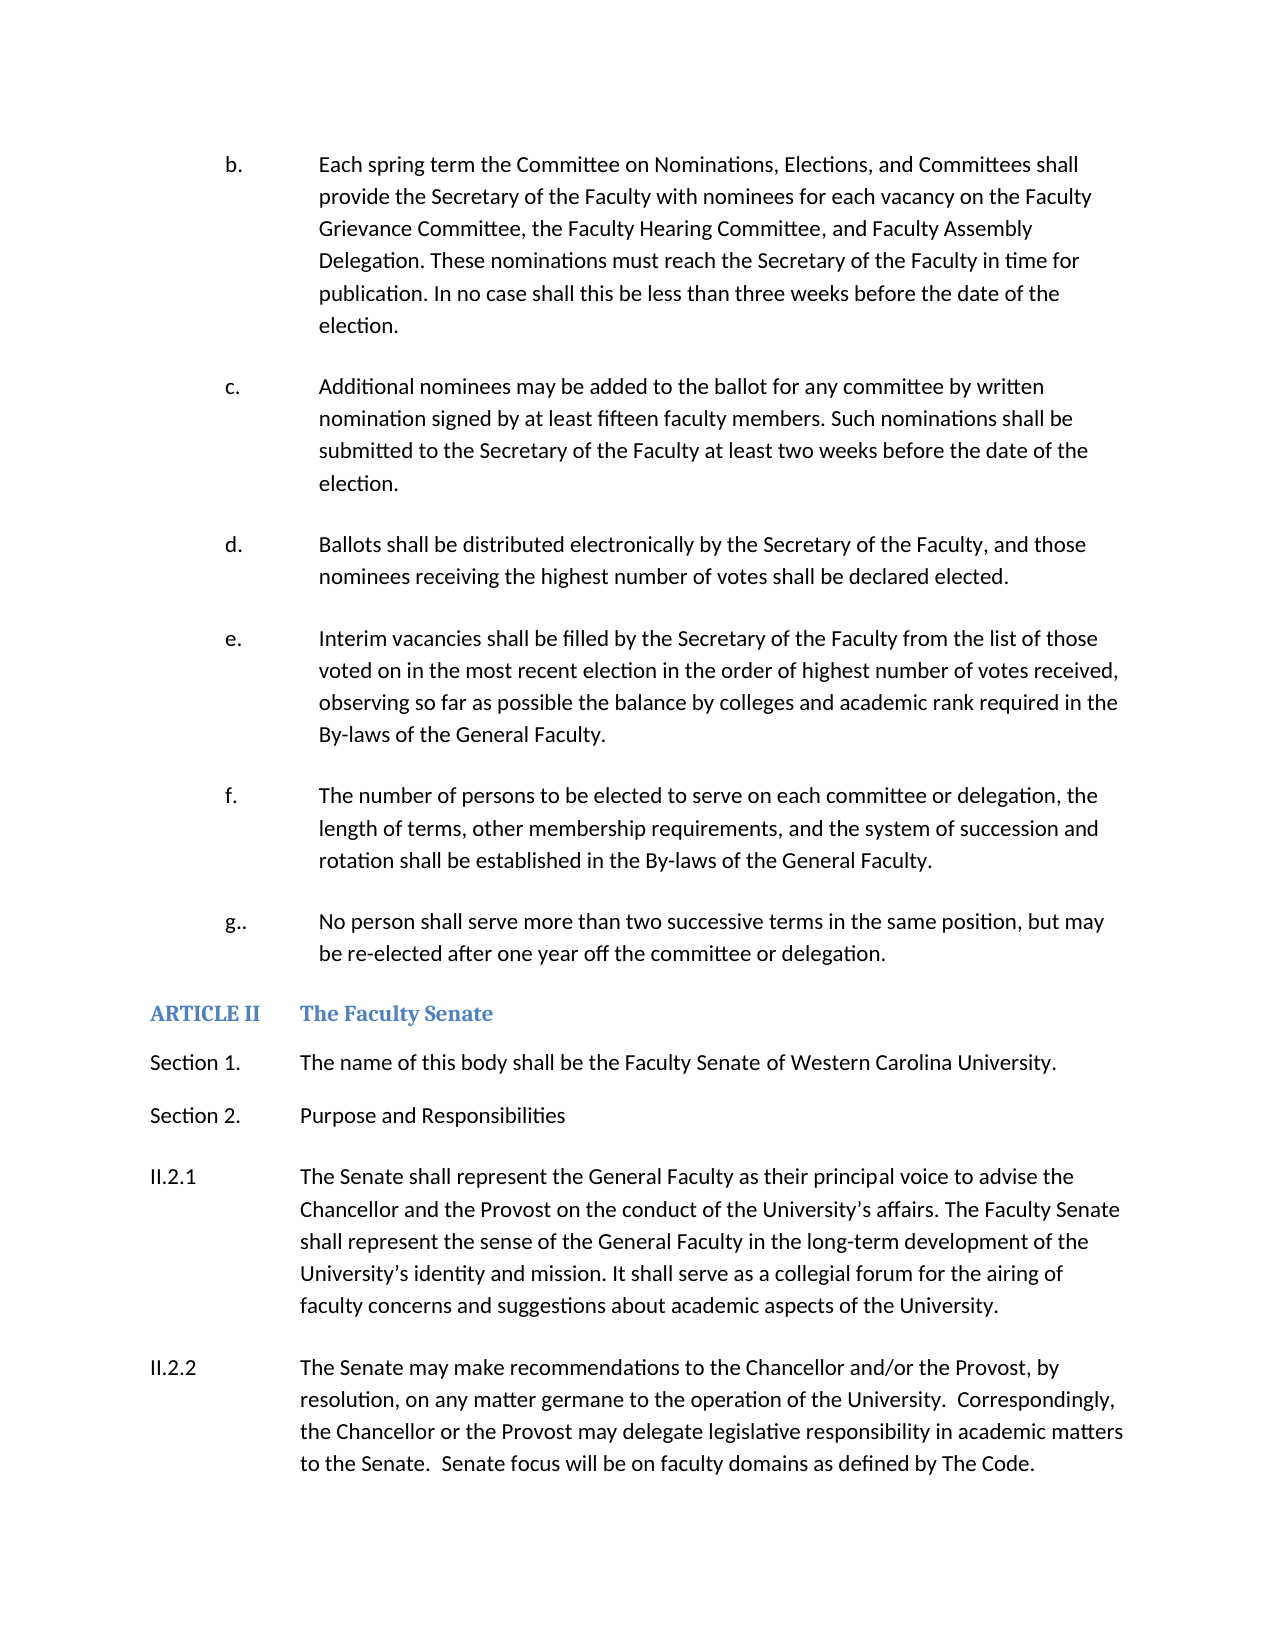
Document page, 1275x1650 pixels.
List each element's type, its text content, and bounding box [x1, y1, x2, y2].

text c. Additional nominees may be added to the ballot for any committee by written nomination signed by at least fifteen faculty members. Such nominations shall be submitted to the Secretary of the Faculty at least two weeks before the date of the election. [225, 372, 1125, 497]
text e. Interim vacancies shall be filled by the Secretary of the Faculty from the list of those voted on in the most recent election in the order of highest number of votes received, observing so far as possible the balance by colleges and academic rank required in the By-laws of the General Faculty. [131, 624, 1125, 748]
text g.. No person shall serve more than two successive terms in the same position, but may be re-elected after one year off the committee or delegation. [225, 907, 1125, 968]
text Section 1. The name of this body shall be the Faculty Senate of Western Carolina University. [150, 1048, 1125, 1076]
text d. Ballots shall be distributed electronically by the Secretary of the Faculty, and those nominees receiving the highest number of votes shall be declared elected. [225, 530, 1125, 590]
text f. The number of persons to be elected to serve on each committee or delegation, the length of terms, other membership requirements, and the system of succession and rotation shall be established in the By-laws of the General Faculty. [169, 782, 1125, 874]
text Section 2. Purpose and Responsibilities [150, 1101, 1125, 1129]
text II.2.1 The Senate shall represent the General Faculty as their principal voice to advise the Chancellor and the Provost on the conduct of the University’s affairs. The Faculty Senate shall represent the sense of the General Faculty in the long-term development of the University’s identity and mission. It shall serve as a collegial forum for the airing of faculty concerns and suggestions about academic aspects of the University. [150, 1162, 1125, 1319]
text b. Each spring term the Committee on Nominations, Elections, and Committees shall provide the Secretary of the Faculty with nominees for each vacancy on the Faculty Grievance Committee, the Faculty Hearing Committee, and Faculty Assembly Delegation. These nominations must reach the Secretary of the Faculty in time for publication. In no case shall this be less than three weeks before the date of the election. [225, 150, 1125, 339]
text II.2.2 The Senate may make recommendations to the Chancellor and/or the Provost, by resolution, on any matter germane to the operation of the University. Correspondingly, the Chancellor or the Provost may delegate legislative responsibility in academic matters to the Senate. Senate focus will be on faculty domains as defined by The Code. [150, 1353, 1125, 1477]
subtitle ARTICLE II The Faculty Senate [150, 1001, 1125, 1027]
